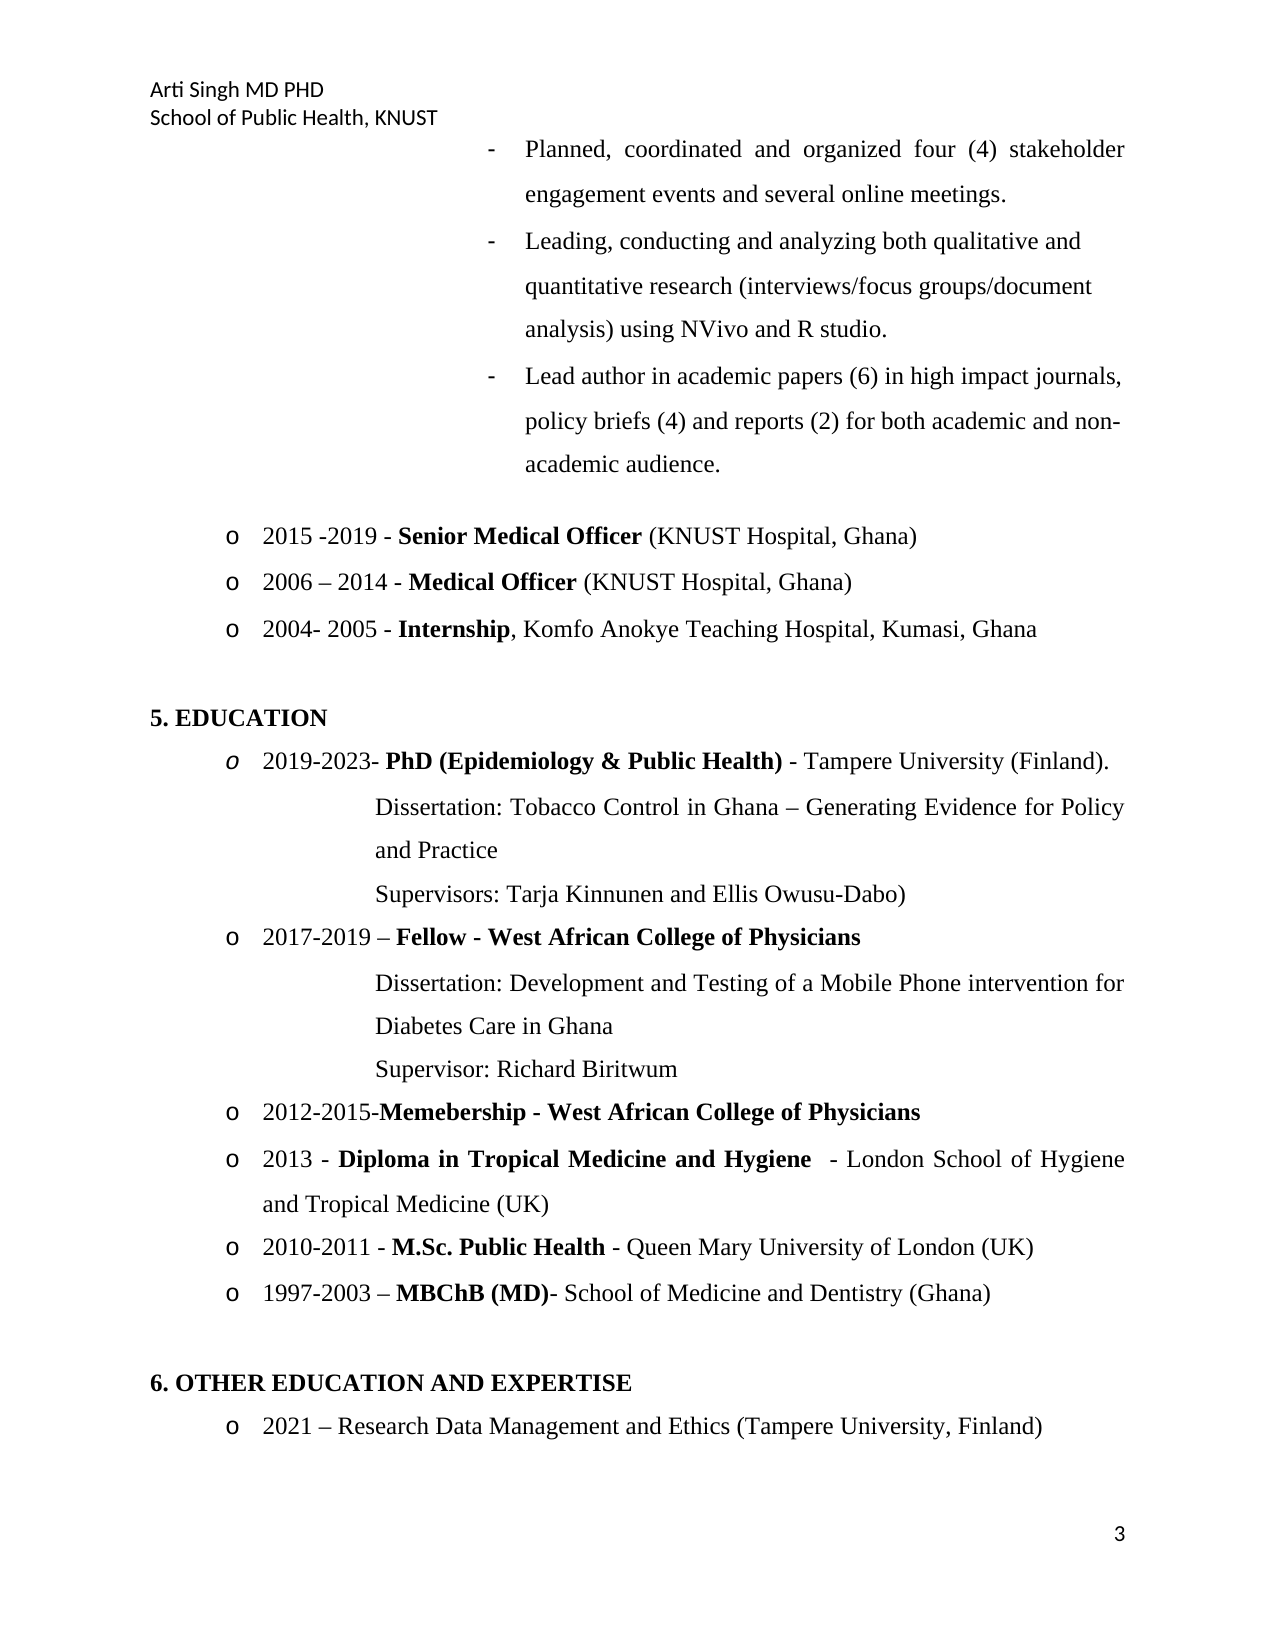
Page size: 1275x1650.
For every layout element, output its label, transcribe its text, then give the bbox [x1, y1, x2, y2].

list 2006 – 2014 - Medical Officer (KNUST Hospital, Ghana) [225, 567, 1125, 598]
list 1997-2003 – MBChB (MD)- School of Medicine and Dentistry (Ghana) [225, 1278, 1125, 1309]
text Supervisor: Richard Biritwum [375, 1054, 1125, 1083]
text Dissertation: Development and Testing of a Mobile Phone intervention for Diabetes Care in Ghana [375, 968, 1125, 1040]
list 2021 – Research Data Management and Ethics (Tampere University, Finland) [225, 1411, 1125, 1442]
text Supervisors: Tarja Kinnunen and Ellis Owusu-Dabo) [375, 879, 1125, 907]
list 2010-2011 - M.Sc. Public Health - Queen Mary University of London (UK) [225, 1232, 1125, 1263]
list 2012-2015-Memebership - West African College of Physicians [225, 1097, 1125, 1128]
list 2019-2023- PhD (Epidemiology & Public Health) - Tampere University (Finland). [225, 746, 1125, 777]
list Lead author in academic papers (6) in high impact journals, policy briefs (4) and reports (2) for both academic and non-academic audience. [487, 357, 1125, 478]
list Leading, conducting and analyzing both qualitative and quantitative research (interviews/focus groups/document analysis) using NVivo and R studio. [487, 223, 1125, 343]
list 2004- 2005 - Internship, Komfo Anokye Teaching Hospital, Kumasi, Ghana [225, 614, 1125, 644]
text Dissertation: Tobacco Control in Ghana – Generating Evidence for Policy and Practice [375, 792, 1125, 864]
list 2015 -2019 - Senior Medical Officer (KNUST Hospital, Ghana) [225, 521, 1125, 552]
text 6. OTHER EDUCATION AND EXPERTISE [150, 1368, 1125, 1396]
list 2017-2019 – Fellow - West African College of Physicians [225, 922, 1125, 953]
list 2013 - Diploma in Tropical Medicine and Hygiene - London School of Hygiene and Tropical Medicine (UK) [225, 1144, 1125, 1218]
list Planned, coordinated and organized four (4) stakeholder engagement events and several online meetings. [487, 131, 1125, 208]
text 5. EDUCATION [150, 703, 1125, 732]
